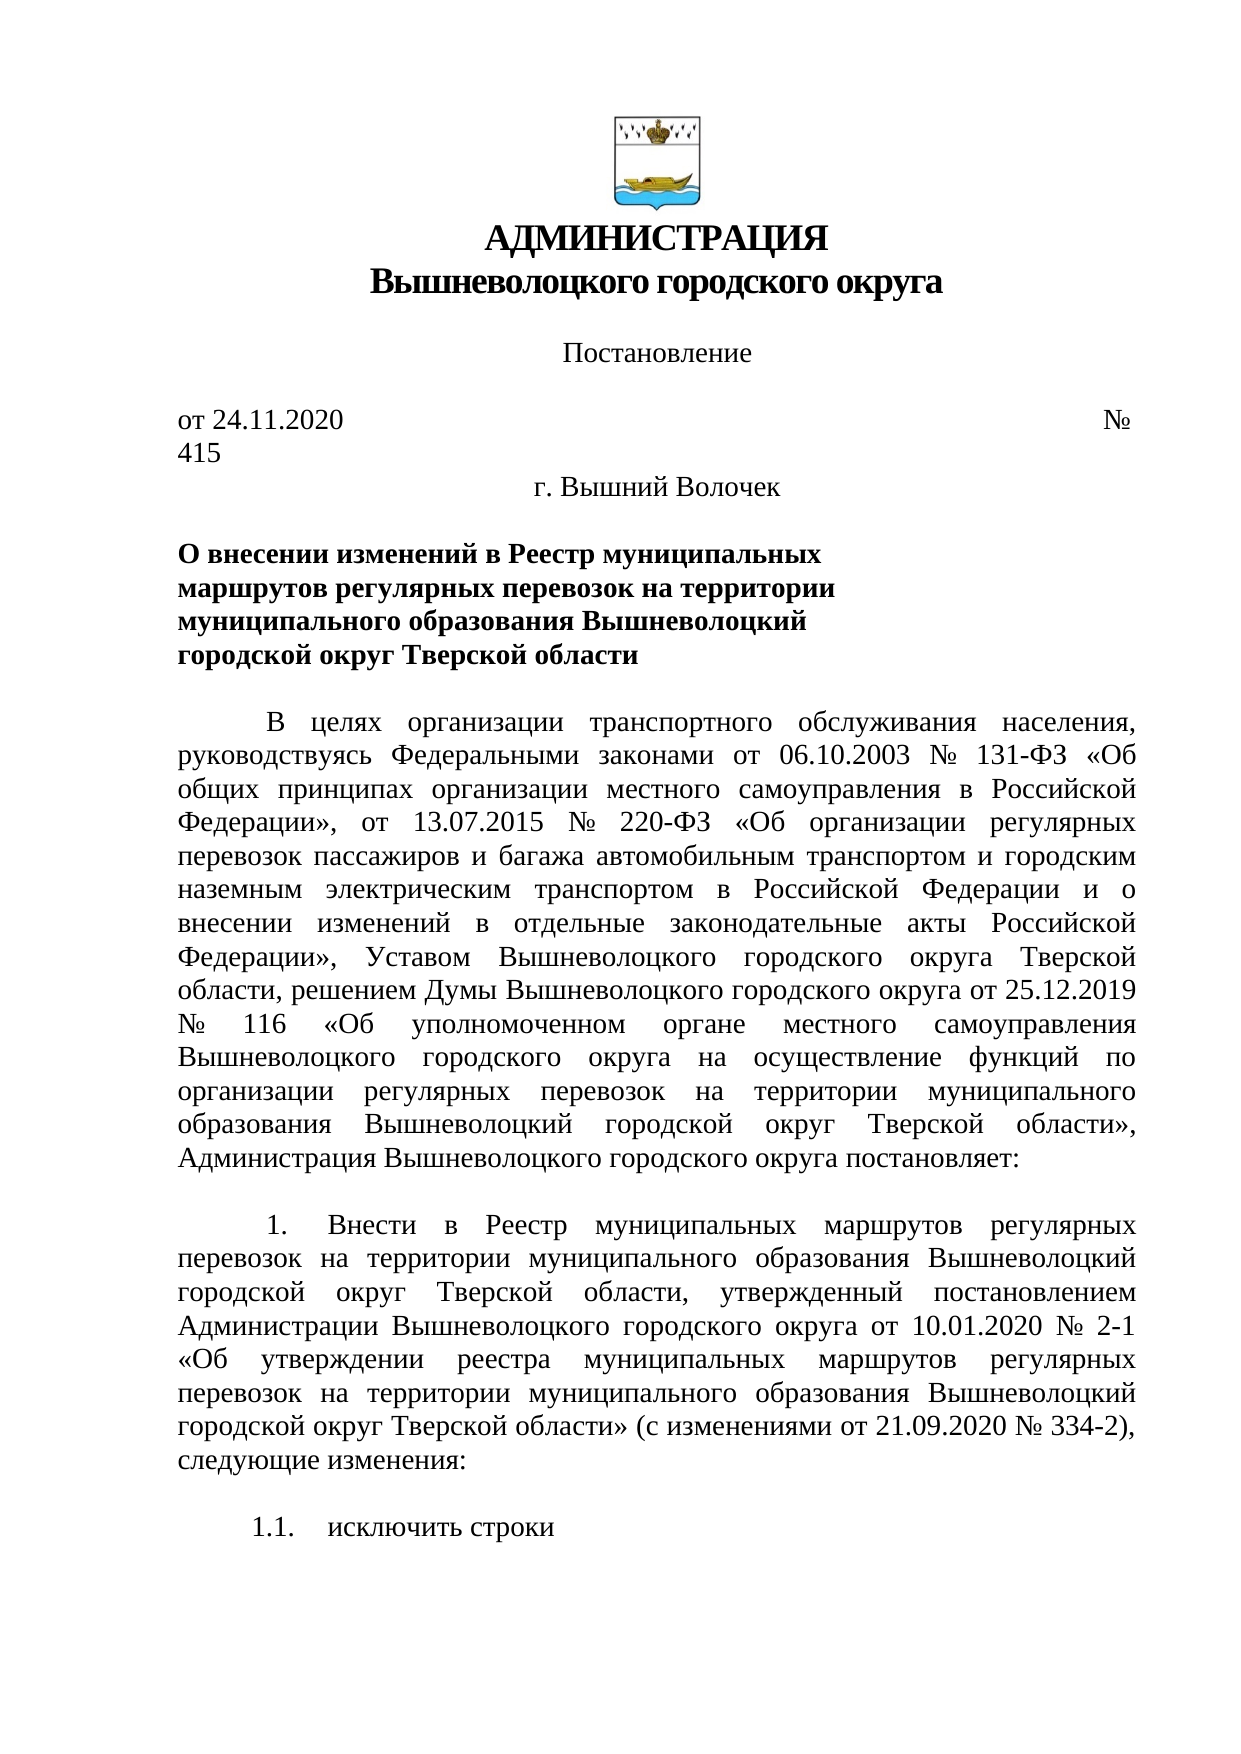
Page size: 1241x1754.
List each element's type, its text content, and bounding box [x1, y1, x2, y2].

list исключить строки [177, 1509, 1137, 1542]
text АДМИНИСТРАЦИЯ [177, 215, 1137, 258]
text от 24.11.2020 № 415 [177, 402, 1137, 469]
text муниципального образования Вышневолоцкий [177, 603, 1137, 637]
text Вышневолоцкого городского округа [177, 258, 1137, 301]
text В целях организации транспортного обслуживания населения, руководствуясь Федеральными законами от 06.10.2003 № 131-ФЗ «Об общих принципах организации местного самоуправления в Российской Федерации», от 13.07.2015 № 220-ФЗ «Об организации регулярных перевозок пассажиров и багажа автомобильным транспортом и городским наземным электрическим транспортом в Российской Федерации и о внесении изменений в отдельные законодательные акты Российской Федерации», Уставом Вышневолоцкого городского округа Тверской области, решением Думы Вышневолоцкого городского округа от 25.12.2019 № 116 «Об уполномоченном органе местного самоуправления Вышневолоцкого городского округа на осуществление функций по организации регулярных перевозок на территории муниципального образования Вышневолоцкий городской округ Тверской области», Администрация Вышневолоцкого городского округа постановляет: [177, 704, 1137, 1173]
text маршрутов регулярных перевозок на территории [177, 570, 1137, 603]
text г. Вышний Волочек [177, 469, 1137, 503]
list Внести в Реестр муниципальных маршрутов регулярных перевозок на территории муниципального образования Вышневолоцкий городской округ Тверской области, утвержденный постановлением Администрации Вышневолоцкого городского округа от 10.01.2020 № 2-1 «Об утверждении реестра муниципальных маршрутов регулярных перевозок на территории муниципального образования Вышневолоцкий городской округ Тверской области» (с изменениями от 21.09.2020 № 334-2), следующие изменения: [177, 1207, 1137, 1475]
text О внесении изменений в Реестр муниципальных [177, 536, 1137, 570]
picture [605, 110, 709, 216]
text Постановление [177, 335, 1137, 368]
text городской округ Тверской области [177, 637, 1137, 670]
